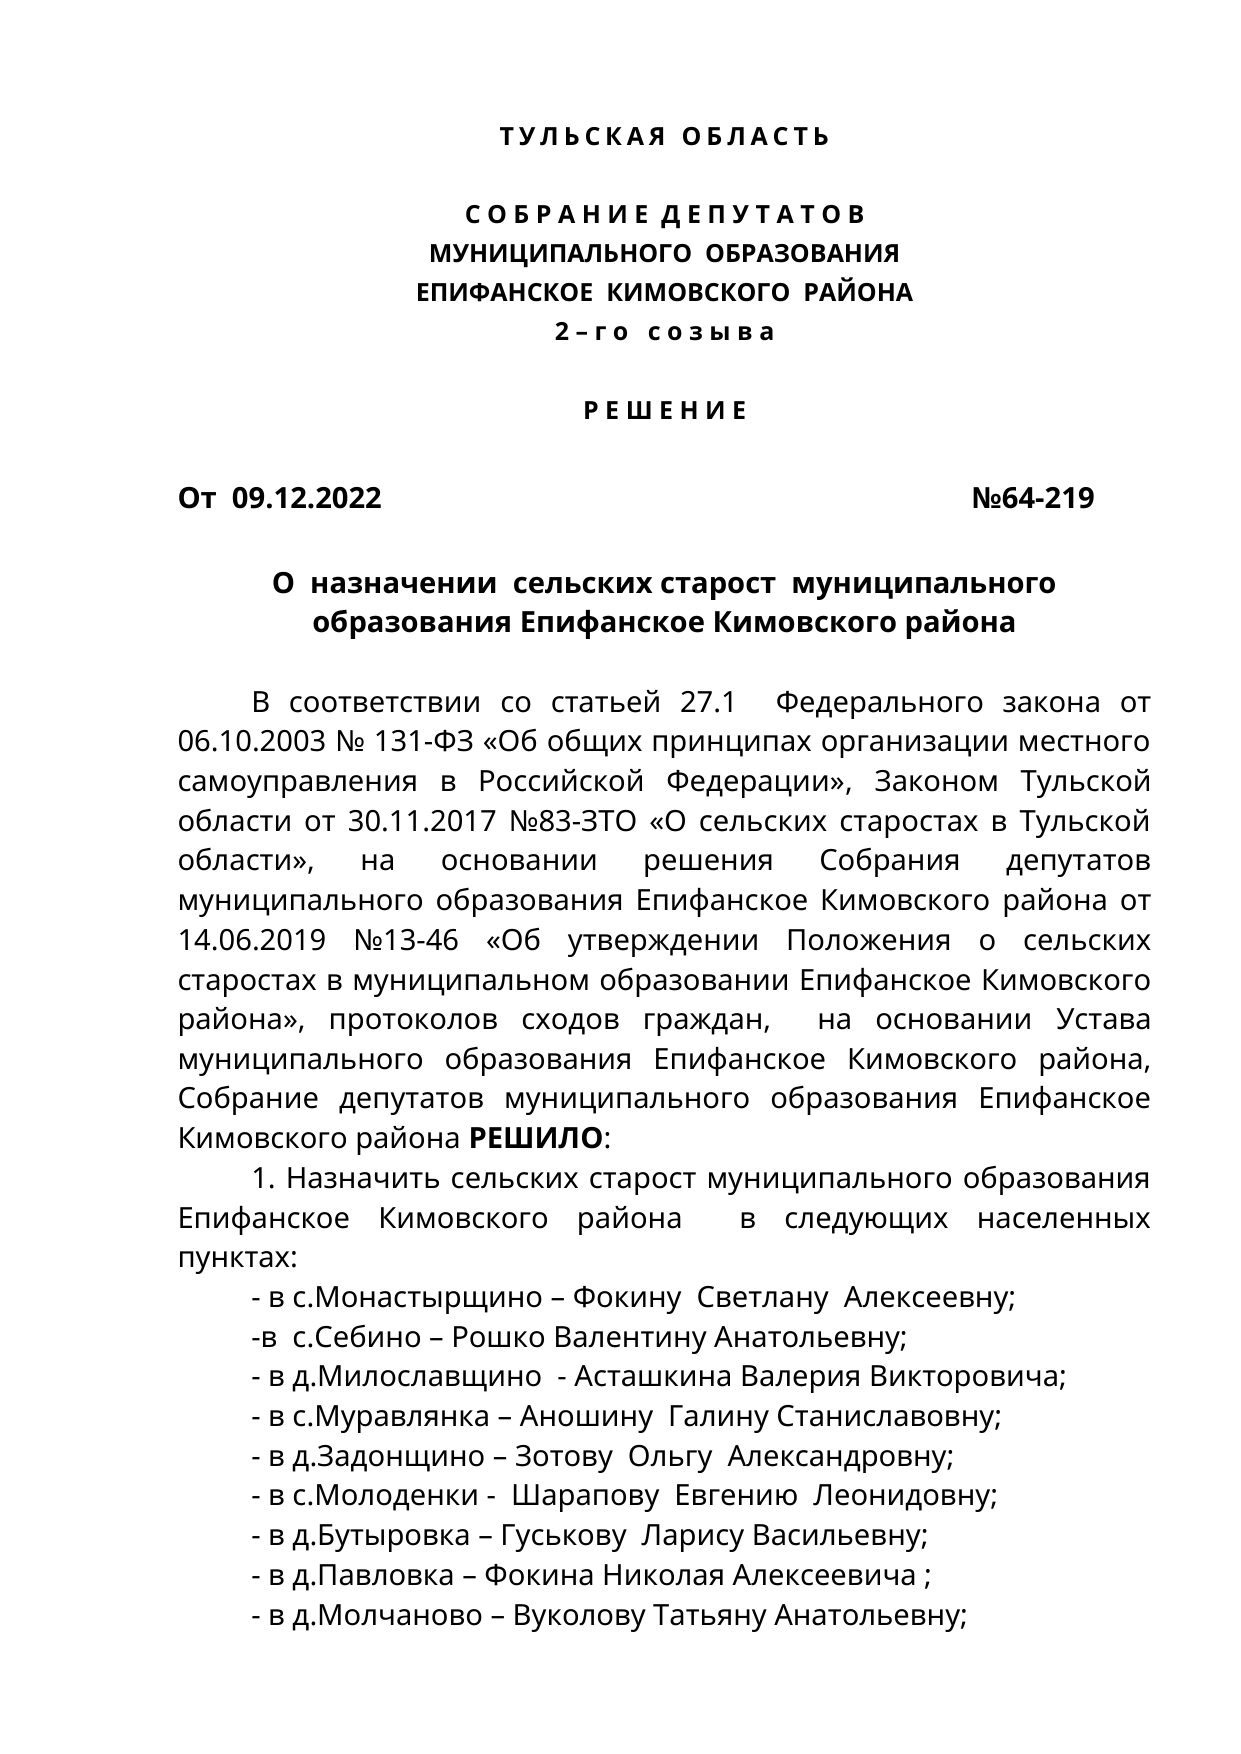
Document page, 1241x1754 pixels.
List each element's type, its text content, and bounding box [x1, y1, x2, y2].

text - в д.Задонщино – Зотову Ольгу Александровну; [177, 1435, 1152, 1475]
text - в д.Милославщино - Асташкина Валерия Викторовича; [177, 1356, 1152, 1395]
text - в с.Муравлянка – Аношину Галину Станиславовну; [177, 1395, 1152, 1435]
text -в с.Себино – Рошко Валентину Анатольевну; [177, 1316, 1152, 1356]
text О назначении сельских старост муниципального образования Епифанское Кимовского района [177, 562, 1152, 641]
text МУНИЦИПАЛЬНОГО ОБРАЗОВАНИЯ [177, 236, 1152, 270]
text 1. Назначить сельских старост муниципального образования Епифанское Кимовского района в следующих населенных пунктах: [177, 1157, 1152, 1276]
text - в д.Бутыровка – Гуськову Ларису Васильевну; [177, 1514, 1152, 1554]
text В соответствии со статьей 27.1 Федерального закона от 06.10.2003 № 131-ФЗ «Об общих принципах организации местного самоуправления в Российской Федерации», Законом Тульской области от 30.11.2017 №83-ЗТО «О сельских старостах в Тульской области», на основании решения Собрания депутатов муниципального образования Епифанское Кимовского района от 14.06.2019 №13-46 «Об утверждении Положения о сельских старостах в муниципальном образовании Епифанское Кимовского района», протоколов сходов граждан, на основании Устава муниципального образования Епифанское Кимовского района, Собрание депутатов муниципального образования Епифанское Кимовского района РЕШИЛО: [177, 681, 1152, 1157]
text Т У Л Ь С К А Я О Б Л А С Т Ь [177, 118, 1152, 152]
text - в д.Павловка – Фокина Николая Алексеевича ; [177, 1554, 1152, 1594]
text - в с.Молоденки - Шарапову Евгению Леонидовну; [177, 1475, 1152, 1514]
text От 09.12.2022 №64-219 [177, 477, 1152, 517]
text - в с.Монастырщино – Фокину Светлану Алексеевну; [177, 1276, 1152, 1316]
text - в д.Молчаново – Вуколову Татьяну Анатольевну; [177, 1594, 1152, 1633]
text 2 – г о с о з ы в а [177, 314, 1152, 348]
text Р Е Ш Е Н И Е [177, 392, 1152, 426]
text ЕПИФАНСКОЕ КИМОВСКОГО РАЙОНА [177, 275, 1152, 309]
text С О Б Р А Н И Е Д Е П У Т А Т О В [177, 196, 1152, 231]
